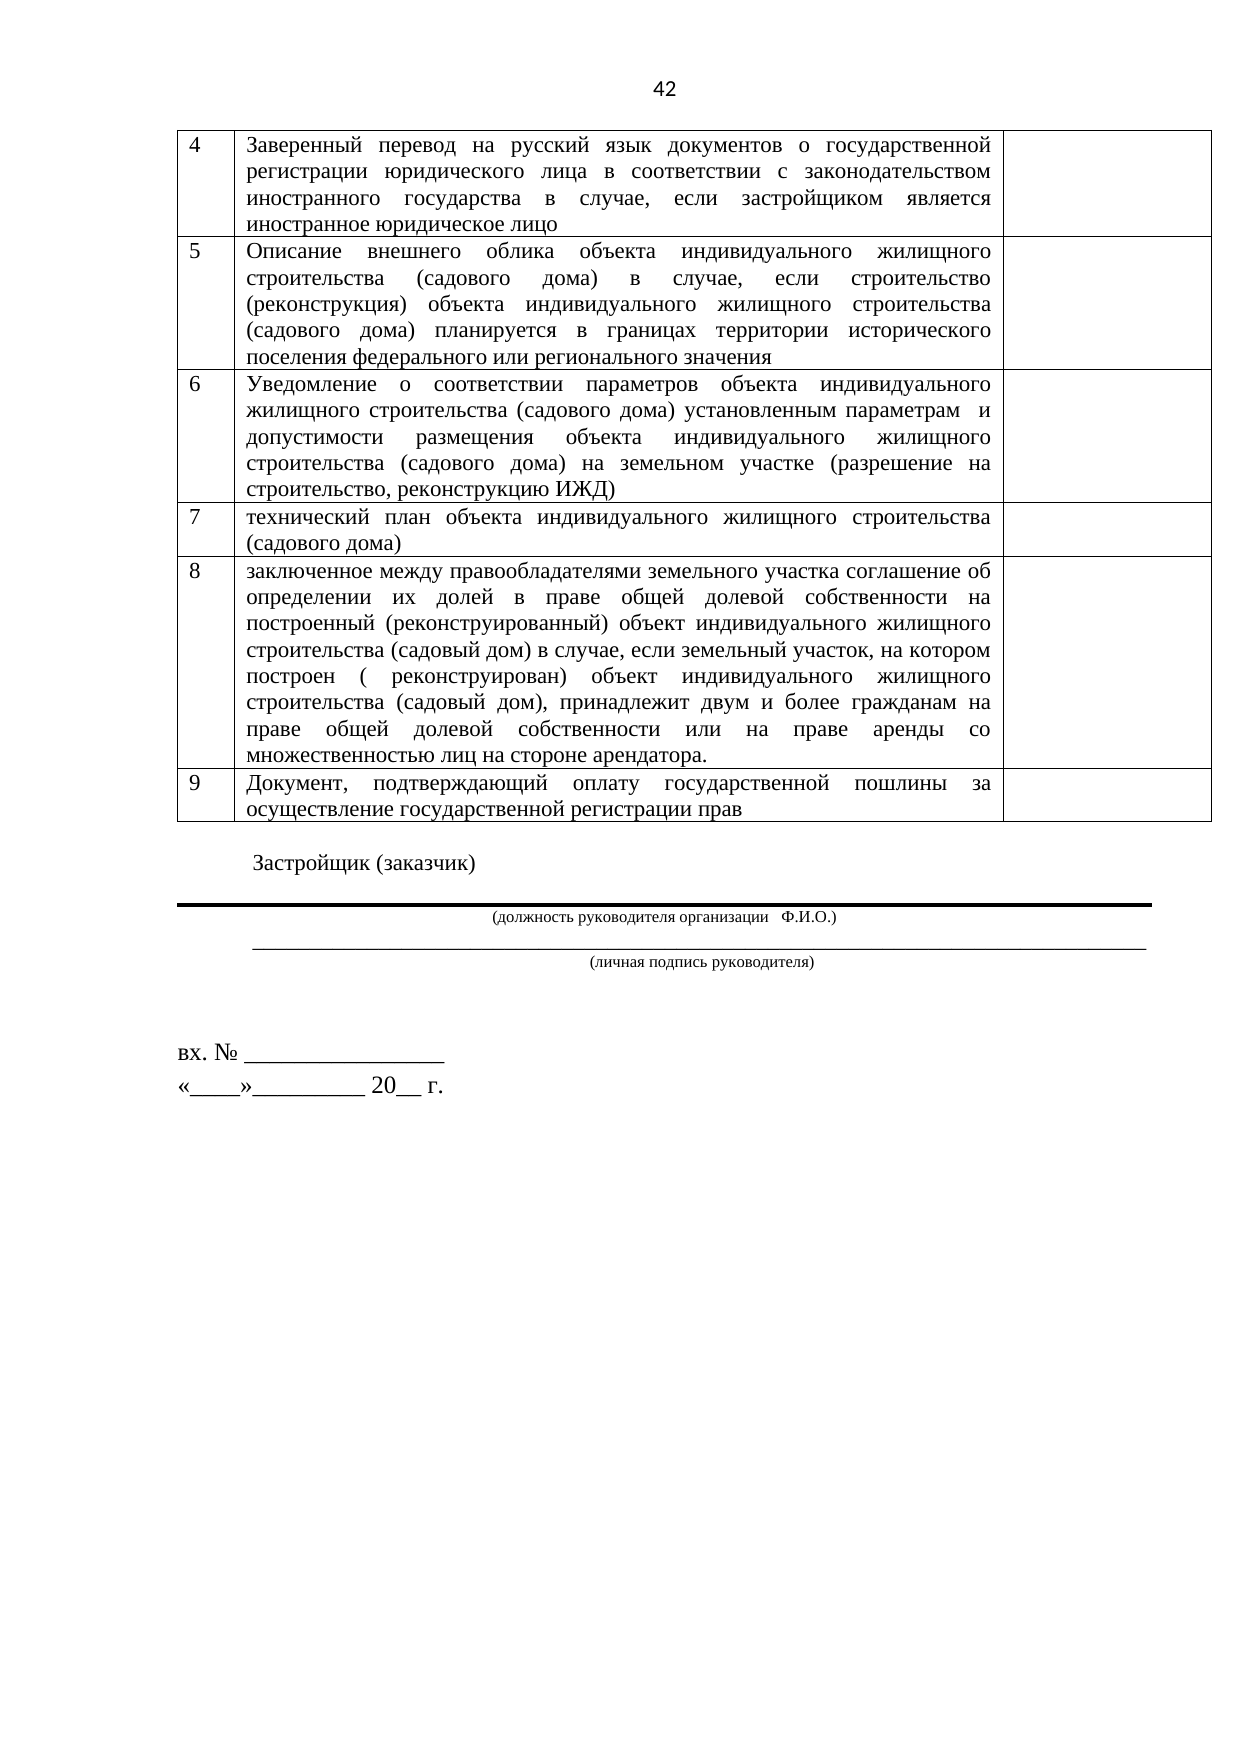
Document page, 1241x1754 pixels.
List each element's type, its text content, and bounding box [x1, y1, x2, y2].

text вх. № ________________ [177, 1037, 1152, 1066]
table_cell Описание внешнего облика объекта индивидуального жилищного строительства (садового дома) в случае, если строительство (реконструкция) объекта индивидуального жилищного строительства (садового дома) планируется в границах территории исторического поселения федерального или регионального значения [235, 237, 1003, 369]
text «____»_________ 20__ г. [177, 1070, 1152, 1099]
table_cell заключенное между правообладателями земельного участка соглашение об определении их долей в праве общей долевой собственности на построенный (реконструированный) объект индивидуального жилищного строительства (садовый дом) в случае, если земельный участок, на котором построен ( реконструирован) объект индивидуального жилищного строительства (садовый дом), принадлежит двум и более гражданам на праве общей долевой собственности или на праве аренды со множественностью лиц на стороне арендатора. [235, 557, 1003, 767]
table_cell Заверенный перевод на русский язык документов о государственной регистрации юридического лица в соответствии с законодательством иностранного государства в случае, если застройщиком является иностранное юридическое лицо [235, 131, 1003, 236]
table_cell [1004, 769, 1211, 821]
table_cell Документ, подтверждающий оплату государственной пошлины за осуществление государственной регистрации прав [235, 769, 1003, 821]
text (личная подпись руководителя) [177, 952, 1152, 971]
table_cell технический план объекта индивидуального жилищного строительства (садового дома) [235, 503, 1003, 556]
table_cell [1004, 237, 1211, 369]
table_cell 5 [178, 237, 234, 369]
table_cell [1004, 131, 1211, 236]
text ______________________________________________________________________________ [177, 926, 1152, 952]
table_cell [1004, 503, 1211, 556]
table_cell Уведомление о соответствии параметров объекта индивидуального жилищного строительства (садового дома) установленным параметрам и допустимости размещения объекта индивидуального жилищного строительства (садового дома) на земельном участке (разрешение на строительство, реконструкцию ИЖД) [235, 370, 1003, 502]
table_cell [1004, 370, 1211, 502]
text Застройщик (заказчик) [177, 849, 1152, 875]
table_cell 9 [178, 769, 234, 821]
table_cell 4 [178, 131, 234, 236]
text (должность руководителя организации Ф.И.О.) [177, 907, 1152, 926]
table_cell 6 [178, 370, 234, 502]
table_cell 8 [178, 557, 234, 767]
table_cell 7 [178, 503, 234, 556]
table_cell [1004, 557, 1211, 767]
